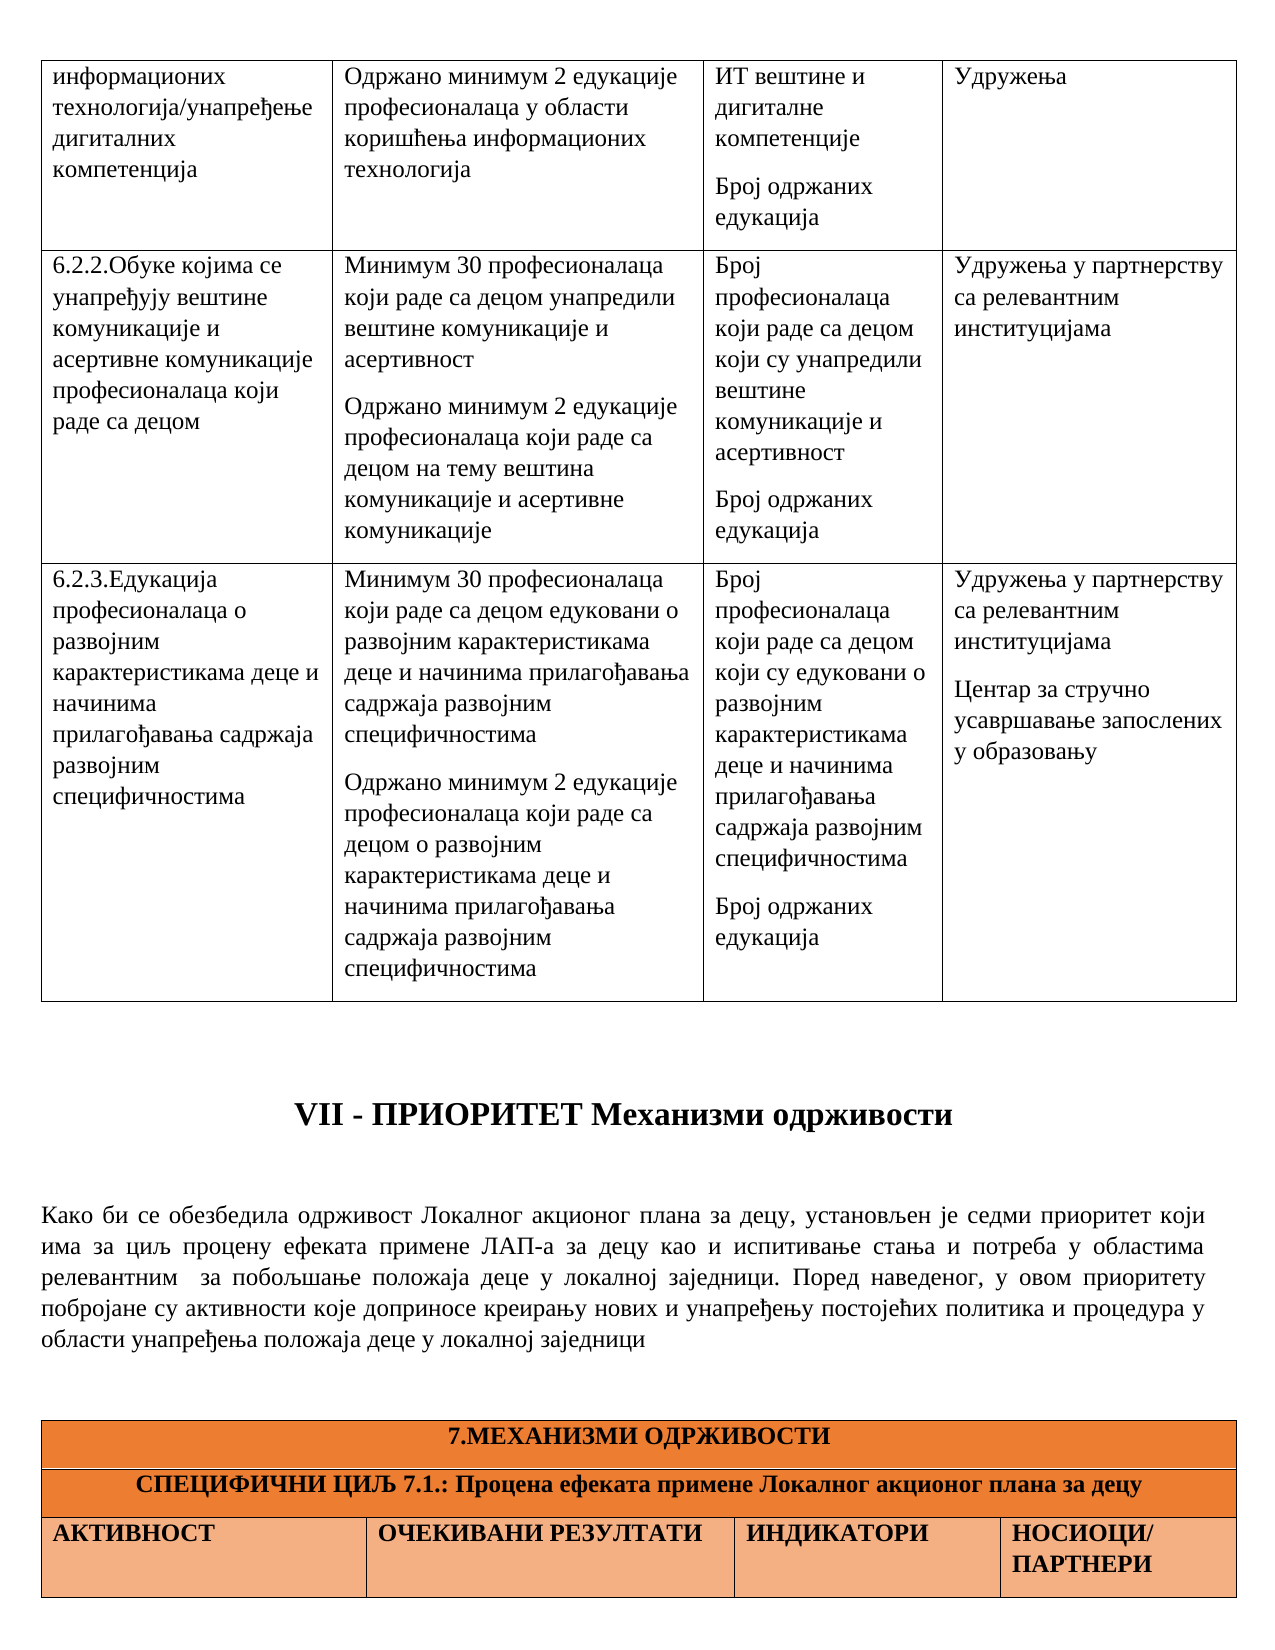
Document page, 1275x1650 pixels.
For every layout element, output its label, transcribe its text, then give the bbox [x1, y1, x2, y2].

table_cell 6.2.2.Обуке којима се унапређују вештине комуникације и асертивне комуникације професионалаца који раде са децом [42, 251, 332, 563]
table_cell ОЧЕКИВАНИ РЕЗУЛТАТИ [367, 1518, 734, 1597]
table_cell Удружења у партнерству са релевантним институцијама Центар за стручно усавршавање запослених у образовању [943, 564, 1236, 1001]
table_cell ИНДИКАТОРИ [735, 1518, 1000, 1597]
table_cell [943, 61, 1236, 249]
table_cell 6.2.3.Едукација професионалаца о развојним карактеристикама деце и начинима прилагођавања садржаја развојним специфичностима [42, 564, 332, 1001]
table_cell Удружења у партнерству са релевантним институцијама [943, 251, 1236, 563]
text Како би се обезбедила одрживост Локалног акционог плана за децу, установљен је седми приоритет који има за циљ процену ефеката примене ЛАП-а за децу као и испитивање стања и потреба у областима релевантним за побољшање положаја деце у локалној заједници. Поред наведеног, у овом приоритету побројане су активности које доприносе креирању нових и унапређењу постојећих политика и процедура у области унапређења положаја деце у локалној заједници [41, 1200, 1206, 1353]
table_cell Минимум 30 професионалаца који раде са децом едуковани о развојним карактеристикама деце и начинима прилагођавања садржаја развојним специфичностима Одржано минимум 2 едукације професионалаца који раде са децом о развојним карактеристикама деце и начинима прилагођавања садржаја развојним специфичностима [333, 564, 703, 1001]
table_cell НОСИОЦИ/ПАРТНЕРИ [1001, 1518, 1236, 1597]
table_cell Број професионалаца који раде са децом који су унапредили вештине комуникације и асертивност Број одржаних едукација [704, 251, 942, 563]
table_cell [704, 61, 942, 249]
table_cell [42, 61, 332, 249]
table_cell СПЕЦИФИЧНИ ЦИЉ 7.1.: Процена ефеката примене Локалног акционог плана за децу [42, 1470, 1236, 1517]
table_header 7.МЕХАНИЗМИ ОДРЖИВОСТИ [42, 1421, 1236, 1468]
text VII - ПРИОРИТЕТ Механизми одрживости [41, 1095, 1206, 1133]
table_cell Минимум 30 професионалаца који раде са децом унапредили вештине комуникације и асертивност Одржано минимум 2 едукације професионалаца који раде са децом на тему вештина комуникације и асертивне комуникације [333, 251, 703, 563]
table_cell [333, 61, 703, 249]
table_cell АКТИВНОСТ [42, 1518, 366, 1597]
table_cell Број професионалаца који раде са децом који су едуковани о развојним карактеристикама деце и начинима прилагођавања садржаја развојним специфичностима Број одржаних едукација [704, 564, 942, 1001]
